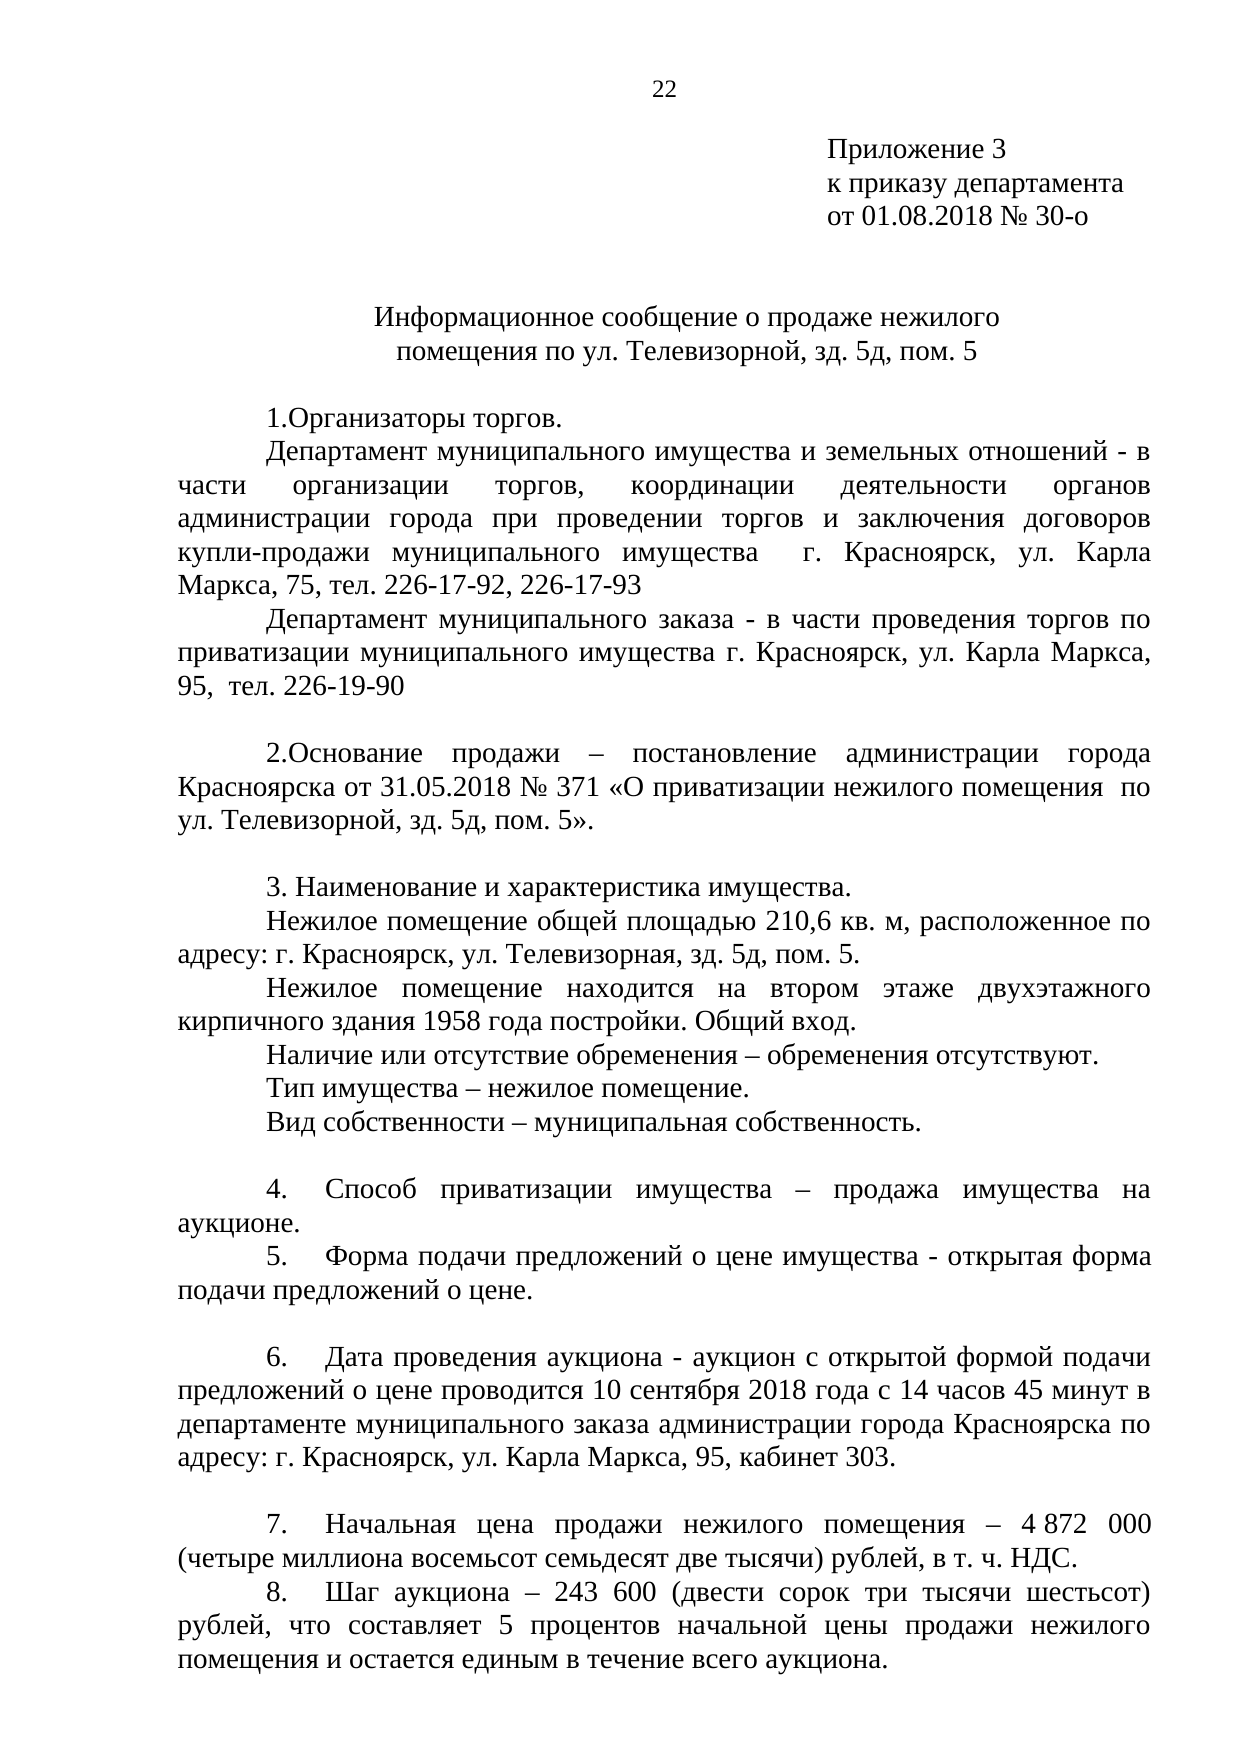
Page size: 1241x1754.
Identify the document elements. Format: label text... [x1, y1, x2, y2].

list Основание продажи – постановление администрации города Красноярска от 31.05.2018 № 371 «О приватизации нежилого помещения по ул. Телевизорной, зд. 5д, пом. 5». [177, 735, 1152, 836]
list Дата проведения аукциона - аукцион с открытой формой подачи предложений о цене проводится 10 сентября 2018 года с 14 часов 45 минут в департаменте муниципального заказа администрации города Красноярска по адресу: г. Красноярск, ул. Карла Маркса, 95, кабинет 303. [177, 1339, 1152, 1473]
subtitle Информационное сообщение о продаже нежилого [177, 299, 1152, 333]
list Начальная цена продажи нежилого помещения – 4 872 000 (четыре миллиона восемьсот семьдесят две тысячи) рублей, в т. ч. НДС. [177, 1507, 1152, 1574]
list Организаторы торгов. [177, 400, 1152, 433]
text Департамент муниципального имущества и земельных отношений - в части организации торгов, координации деятельности органов администрации города при проведении торгов и заключения договоров купли-продажи муниципального имущества г. Красноярск, ул. Карла Маркса, 75, тел. 226-17-92, 226-17-93 [177, 433, 1152, 601]
subtitle помещения по ул. Телевизорной, зд. 5д, пом. 5 [177, 333, 1152, 366]
text Вид собственности – муниципальная собственность. [177, 1104, 1152, 1138]
text 3. Наименование и характеристика имущества. [177, 869, 1152, 903]
text Нежилое помещение общей площадью 210,6 кв. м, расположенное по адресу: г. Красноярск, ул. Телевизорная, зд. 5д, пом. 5. [177, 903, 1152, 970]
list Шаг аукциона – 243 600 (двести сорок три тысячи шестьсот) рублей, что составляет 5 процентов начальной цены продажи нежилого помещения и остается единым в течение всего аукциона. [177, 1574, 1152, 1674]
list Способ приватизации имущества – продажа имущества на аукционе. [177, 1171, 1152, 1238]
text Тип имущества – нежилое помещение. [177, 1071, 1152, 1104]
text к приказу департамента [827, 165, 1152, 198]
subtitle Приложение 3 [827, 131, 1152, 165]
text Департамент муниципального заказа - в части проведения торгов по приватизации муниципального имущества г. Красноярск, ул. Карла Маркса, 95, тел. 226-19-90 [177, 601, 1152, 702]
text Нежилое помещение находится на втором этаже двухэтажного кирпичного здания 1958 года постройки. Общий вход. [177, 970, 1152, 1037]
text Наличие или отсутствие обременения – обременения отсутствуют. [177, 1037, 1152, 1071]
list Форма подачи предложений о цене имущества - открытая форма подачи предложений о цене. [177, 1238, 1152, 1305]
text от 01.08.2018 № 30-о [827, 198, 1152, 232]
